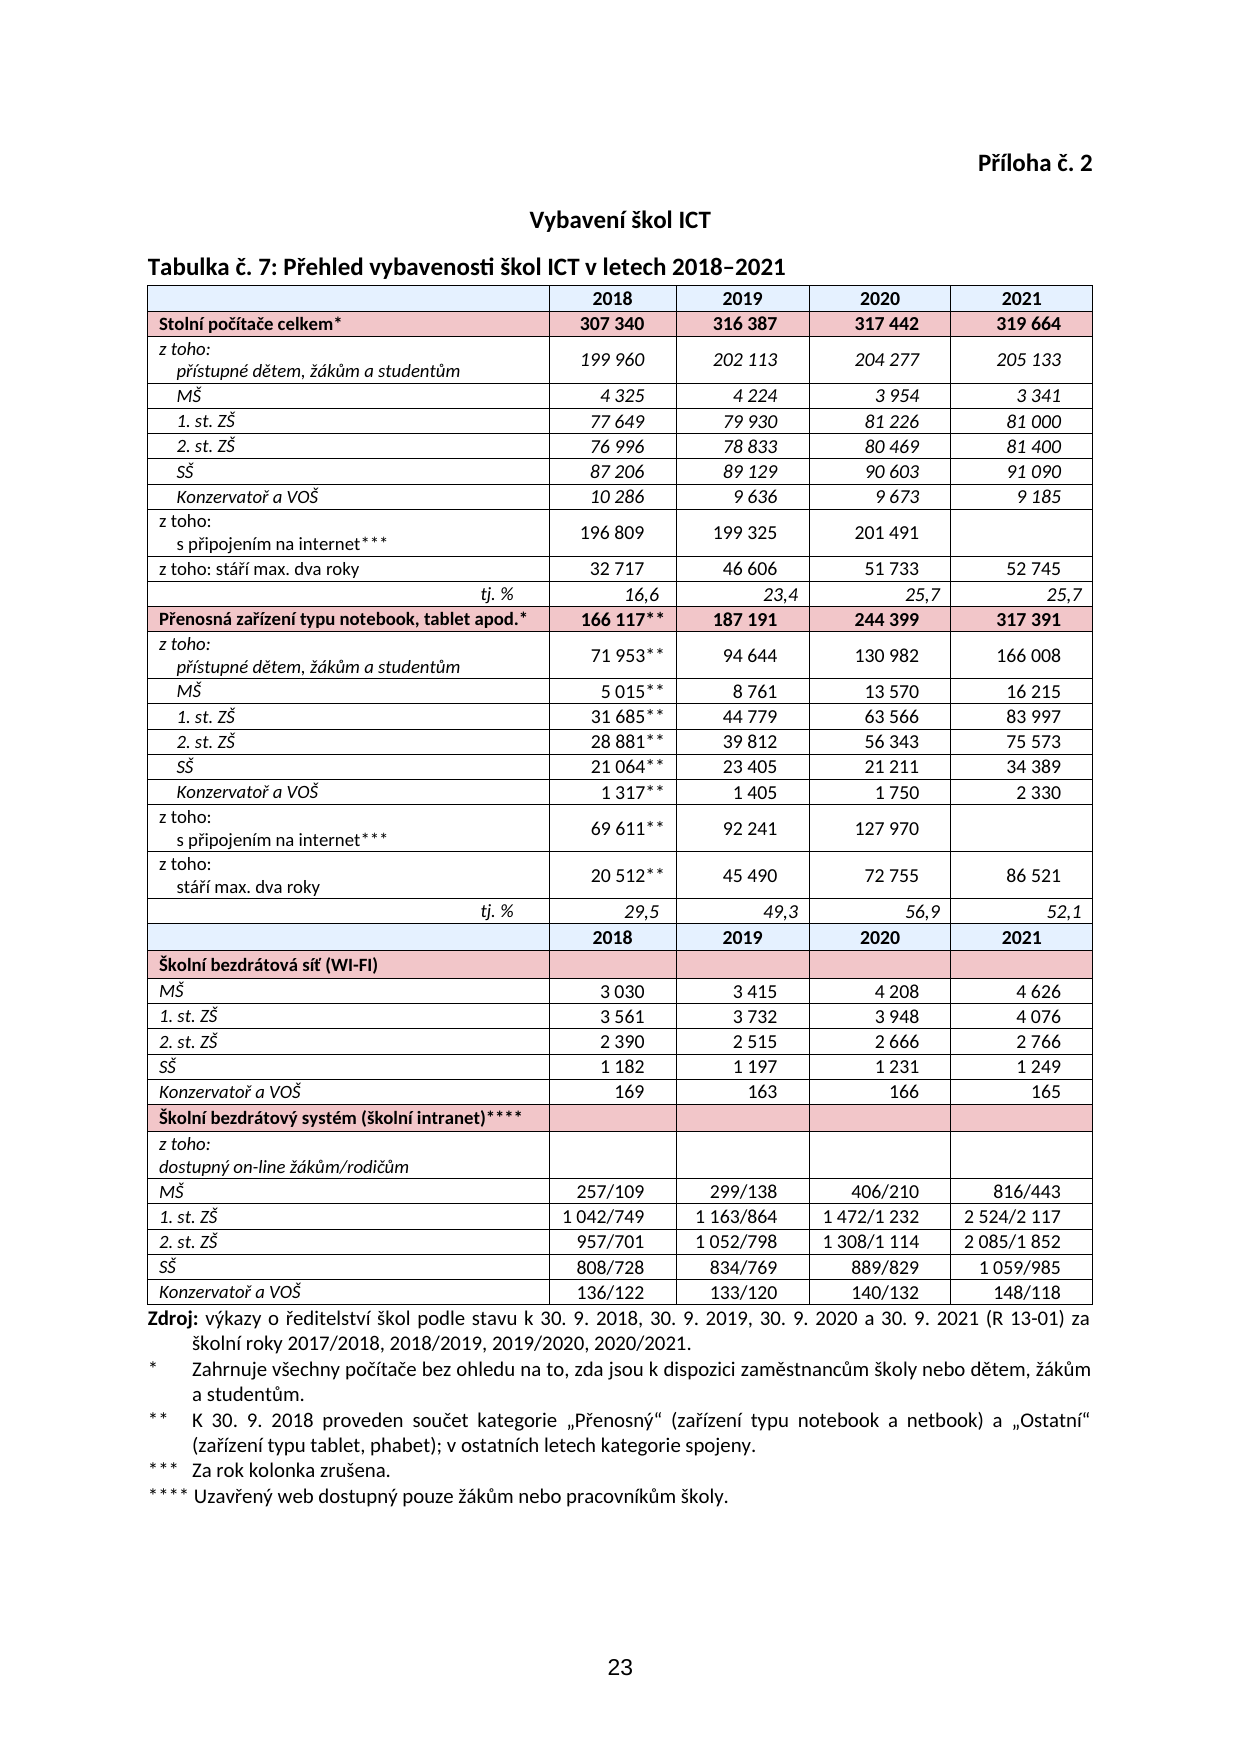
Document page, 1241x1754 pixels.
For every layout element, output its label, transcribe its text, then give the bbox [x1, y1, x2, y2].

table_cell 79 930 [677, 409, 809, 433]
table_cell 2 515 [677, 1029, 809, 1053]
table_cell 4 076 [951, 1004, 1092, 1028]
table_cell 20 512** [550, 852, 676, 898]
table_cell [951, 1105, 1092, 1131]
table_cell 52 745 [951, 557, 1092, 581]
text ** K 30. 9. 2018 proveden součet kategorie „Přenosný“ (zařízení typu notebook a netbook) a „Ostatní“ (zařízení typu tablet, phabet); v ostatních letech kategorie spojeny. [148, 1407, 1093, 1458]
table_header [148, 286, 549, 311]
table_cell 39 812 [677, 730, 809, 754]
table_cell SŠ [148, 755, 549, 779]
table_cell Školní bezdrátový systém (školní intranet)**** [148, 1105, 549, 1131]
table_cell 834/769 [677, 1255, 809, 1279]
table_cell 2 766 [951, 1029, 1092, 1053]
table_cell 23,4 [677, 582, 809, 606]
table_cell 2 524/2 117 [951, 1204, 1092, 1228]
table_cell tj. % [148, 582, 549, 606]
table_cell Konzervatoř a VOŠ [148, 780, 549, 804]
table_cell 9 673 [810, 485, 950, 509]
table_cell 199 960 [550, 337, 676, 383]
table_cell 136/122 [550, 1280, 676, 1304]
table_cell 202 113 [677, 337, 809, 383]
table_cell 4 224 [677, 384, 809, 408]
table_cell 816/443 [951, 1179, 1092, 1203]
table_cell 166 [810, 1080, 950, 1104]
table_cell 4 208 [810, 979, 950, 1003]
table_cell 165 [951, 1080, 1092, 1104]
table_cell 87 206 [550, 459, 676, 483]
table_cell 201 491 [810, 510, 950, 556]
table_header 2019 [677, 286, 809, 311]
table_cell MŠ [148, 384, 549, 408]
table_cell z toho: dostupný on-line žákům/rodičům [148, 1132, 549, 1178]
table_cell 3 954 [810, 384, 950, 408]
text **** Uzavřený web dostupný pouze žákům nebo pracovníkům školy. [148, 1483, 1093, 1508]
table_cell [951, 805, 1092, 851]
table_cell 140/132 [810, 1280, 950, 1304]
table_cell 1 405 [677, 780, 809, 804]
table_cell 2020 [810, 924, 950, 950]
table_cell 75 573 [951, 730, 1092, 754]
table_cell 957/701 [550, 1230, 676, 1254]
table_cell 29,5 [550, 899, 676, 923]
table_cell SŠ [148, 1055, 549, 1079]
table_cell 9 185 [951, 485, 1092, 509]
table_cell Školní bezdrátová síť (WI-FI) [148, 951, 549, 978]
table_cell 1 042/749 [550, 1204, 676, 1228]
table_header 2018 [550, 286, 676, 311]
table_cell 28 881** [550, 730, 676, 754]
table_cell 133/120 [677, 1280, 809, 1304]
table_cell [677, 1132, 809, 1178]
table_cell 1 308/1 114 [810, 1230, 950, 1254]
table_cell 2 085/1 852 [951, 1230, 1092, 1254]
table_cell 63 566 [810, 704, 950, 728]
table_cell Konzervatoř a VOŠ [148, 1280, 549, 1304]
table_cell 56 343 [810, 730, 950, 754]
table_cell 317 391 [951, 607, 1092, 631]
table_cell 2. st. ZŠ [148, 434, 549, 458]
table_cell 406/210 [810, 1179, 950, 1203]
table_cell 81 400 [951, 434, 1092, 458]
table_cell [550, 951, 676, 978]
table_cell 13 570 [810, 679, 950, 703]
table_cell 3 030 [550, 979, 676, 1003]
table_cell [951, 510, 1092, 556]
table_cell 77 649 [550, 409, 676, 433]
table_cell 3 561 [550, 1004, 676, 1028]
table_cell 1 750 [810, 780, 950, 804]
table_cell [810, 1105, 950, 1131]
table_cell 163 [677, 1080, 809, 1104]
table_cell 2018 [550, 924, 676, 950]
table_cell 4 626 [951, 979, 1092, 1003]
table_cell 45 490 [677, 852, 809, 898]
table_cell [810, 951, 950, 978]
table_cell 21 064** [550, 755, 676, 779]
table_cell 199 325 [677, 510, 809, 556]
table_cell 204 277 [810, 337, 950, 383]
table_cell [677, 1105, 809, 1131]
table_cell 3 948 [810, 1004, 950, 1028]
table_cell 127 970 [810, 805, 950, 851]
table_cell 196 809 [550, 510, 676, 556]
table_cell 1 231 [810, 1055, 950, 1079]
table_cell 71 953** [550, 632, 676, 678]
table_cell 69 611** [550, 805, 676, 851]
table_cell 3 341 [951, 384, 1092, 408]
table_cell 299/138 [677, 1179, 809, 1203]
table_cell SŠ [148, 1255, 549, 1279]
table_cell 94 644 [677, 632, 809, 678]
table_cell [951, 1132, 1092, 1178]
table_cell 72 755 [810, 852, 950, 898]
table_cell 23 405 [677, 755, 809, 779]
table_cell 1. st. ZŠ [148, 1204, 549, 1228]
table_cell 2019 [677, 924, 809, 950]
text Tabulka č. 7: Přehled vybavenosti škol ICT v letech 2018–2021 [148, 251, 1093, 281]
table_cell 81 226 [810, 409, 950, 433]
table_cell 2. st. ZŠ [148, 1230, 549, 1254]
table_cell 2 666 [810, 1029, 950, 1053]
text Vybavení škol ICT [148, 204, 1093, 235]
table_cell 4 325 [550, 384, 676, 408]
table_cell 89 129 [677, 459, 809, 483]
text Příloha č. 2 [148, 148, 1093, 178]
table_cell 56,9 [810, 899, 950, 923]
table_cell 257/109 [550, 1179, 676, 1203]
table_cell 92 241 [677, 805, 809, 851]
table_header 2020 [810, 286, 950, 311]
table_cell 1 317** [550, 780, 676, 804]
text Zdroj: výkazy o ředitelství škol podle stavu k 30. 9. 2018, 30. 9. 2019, 30. 9. 2020 a 30. 9. 2021 (R 13-01) za školní roky 2017/2018, 2018/2019, 2019/2020, 2020/2021. [148, 1305, 1093, 1356]
table_cell 2 330 [951, 780, 1092, 804]
table_cell 83 997 [951, 704, 1092, 728]
table_cell 90 603 [810, 459, 950, 483]
text *** Za rok kolonka zrušena. [148, 1458, 1093, 1483]
table_cell 34 389 [951, 755, 1092, 779]
table_cell 1. st. ZŠ [148, 409, 549, 433]
table_cell 1 052/798 [677, 1230, 809, 1254]
table_cell 808/728 [550, 1255, 676, 1279]
table_cell 205 133 [951, 337, 1092, 383]
table_cell 3 732 [677, 1004, 809, 1028]
table_cell [550, 1105, 676, 1131]
table_cell 86 521 [951, 852, 1092, 898]
table_cell 44 779 [677, 704, 809, 728]
table_cell 91 090 [951, 459, 1092, 483]
table_cell 1 182 [550, 1055, 676, 1079]
text * Zahrnuje všechny počítače bez ohledu na to, zda jsou k dispozici zaměstnancům školy nebo dětem, žákům a studentům. [148, 1356, 1093, 1407]
table_cell 52,1 [951, 899, 1092, 923]
table_cell z toho: přístupné dětem, žákům a studentům [148, 632, 549, 678]
table_cell 1 472/1 232 [810, 1204, 950, 1228]
table_cell 1 059/985 [951, 1255, 1092, 1279]
table_cell SŠ [148, 459, 549, 483]
table_cell 2. st. ZŠ [148, 1029, 549, 1053]
table_cell Konzervatoř a VOŠ [148, 485, 549, 509]
table_cell 319 664 [951, 312, 1092, 336]
table_cell 317 442 [810, 312, 950, 336]
table_cell 25,7 [951, 582, 1092, 606]
table_cell z toho: s připojením na internet*** [148, 510, 549, 556]
table_cell MŠ [148, 1179, 549, 1203]
table_cell 1 197 [677, 1055, 809, 1079]
table_cell Přenosná zařízení typu notebook, tablet apod.* [148, 607, 549, 631]
table_cell 166 008 [951, 632, 1092, 678]
table_cell [148, 924, 549, 950]
table_cell 307 340 [550, 312, 676, 336]
table_header 2021 [951, 286, 1092, 311]
table_cell 81 000 [951, 409, 1092, 433]
table_cell 1. st. ZŠ [148, 704, 549, 728]
table_cell z toho: s připojením na internet*** [148, 805, 549, 851]
table_cell 10 286 [550, 485, 676, 509]
table_cell 31 685** [550, 704, 676, 728]
table_cell 244 399 [810, 607, 950, 631]
table_cell 32 717 [550, 557, 676, 581]
table_cell 130 982 [810, 632, 950, 678]
table_cell MŠ [148, 679, 549, 703]
table_cell [810, 1132, 950, 1178]
table_cell 9 636 [677, 485, 809, 509]
table_cell 166 117** [550, 607, 676, 631]
table_cell Stolní počítače celkem* [148, 312, 549, 336]
table_cell [550, 1132, 676, 1178]
table_cell z toho: stáří max. dva roky [148, 852, 549, 898]
table_cell 3 415 [677, 979, 809, 1003]
table_cell 889/829 [810, 1255, 950, 1279]
table_cell 25,7 [810, 582, 950, 606]
table_cell 16 215 [951, 679, 1092, 703]
table_cell 49,3 [677, 899, 809, 923]
table_cell 316 387 [677, 312, 809, 336]
table_cell 46 606 [677, 557, 809, 581]
table_cell 169 [550, 1080, 676, 1104]
table_cell [677, 951, 809, 978]
table_cell tj. % [148, 899, 549, 923]
table_cell 51 733 [810, 557, 950, 581]
table_cell 76 996 [550, 434, 676, 458]
table_cell z toho: přístupné dětem, žákům a studentům [148, 337, 549, 383]
table_cell 2021 [951, 924, 1092, 950]
table_cell 1 163/864 [677, 1204, 809, 1228]
table_cell 16,6 [550, 582, 676, 606]
table_cell MŠ [148, 979, 549, 1003]
table_cell 1 249 [951, 1055, 1092, 1079]
table_cell 8 761 [677, 679, 809, 703]
table_cell z toho: stáří max. dva roky [148, 557, 549, 581]
table_cell [951, 951, 1092, 978]
table_cell 1. st. ZŠ [148, 1004, 549, 1028]
table_cell 5 015** [550, 679, 676, 703]
table_cell 80 469 [810, 434, 950, 458]
table_cell 187 191 [677, 607, 809, 631]
table_cell 78 833 [677, 434, 809, 458]
table_cell 148/118 [951, 1280, 1092, 1304]
table_cell 21 211 [810, 755, 950, 779]
table_cell 2. st. ZŠ [148, 730, 549, 754]
table_cell 2 390 [550, 1029, 676, 1053]
table_cell Konzervatoř a VOŠ [148, 1080, 549, 1104]
